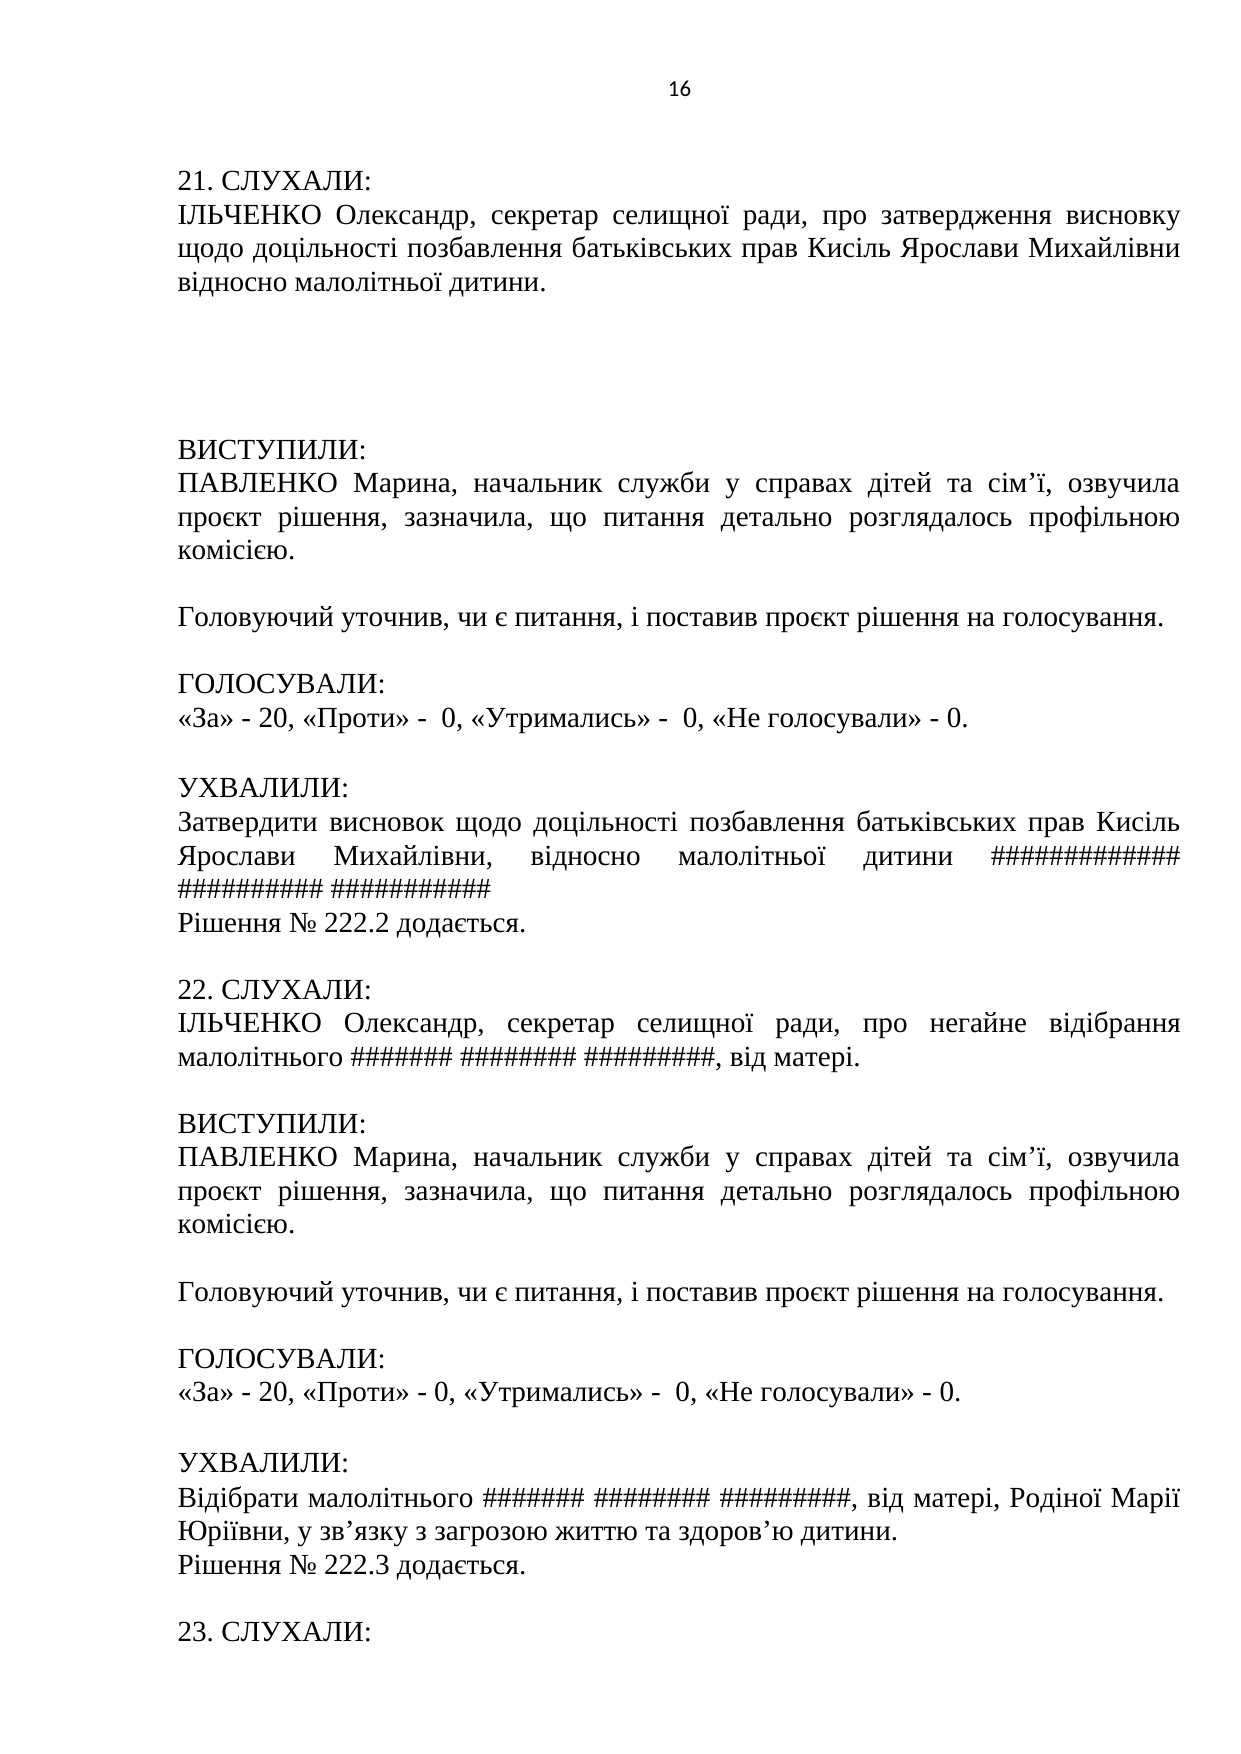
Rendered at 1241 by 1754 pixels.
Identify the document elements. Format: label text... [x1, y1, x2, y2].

text 21. СЛУХАЛИ: [177, 163, 1181, 197]
text УХВАЛИЛИ: [177, 1445, 1181, 1478]
text ІЛЬЧЕНКО Олександр, секретар селищної ради, про затвердження висновку щодо доцільності позбавлення батьківських прав Кисіль Ярослави Михайлівни відносно малолітньої дитини. [177, 197, 1181, 298]
text 22. СЛУХАЛИ: [177, 972, 1181, 1005]
text Головуючий уточнив, чи є питання, і поставив проєкт рішення на голосування. [177, 1274, 1181, 1307]
text Відібрати малолітнього ####### ######## #########, від матері, Родіної Марії Юріївни, у зв’язку з загрозою життю та здоров’ю дитини. [177, 1480, 1181, 1547]
text ПАВЛЕНКО Марина, начальник служби у справах дітей та сім’ї, озвучила проєкт рішення, зазначила, що питання детально розглядалось профільною комісією. [177, 465, 1181, 566]
text «За» - 20, «Проти» - 0, «Утримались» - 0, «Не голосували» - 0. [177, 1374, 1181, 1408]
text ВИСТУПИЛИ: [177, 432, 1181, 465]
text ПАВЛЕНКО Марина, начальник служби у справах дітей та сім’ї, озвучила проєкт рішення, зазначила, що питання детально розглядалось профільною комісією. [177, 1139, 1181, 1240]
text УХВАЛИЛИ: [177, 771, 1181, 804]
text ГОЛОСУВАЛИ: [177, 667, 1181, 700]
text Головуючий уточнив, чи є питання, і поставив проєкт рішення на голосування. [177, 599, 1181, 633]
text ВИСТУПИЛИ: [177, 1106, 1181, 1139]
text Рішення № 222.3 додається. [177, 1547, 1181, 1581]
text ГОЛОСУВАЛИ: [177, 1341, 1181, 1374]
text Затвердити висновок щодо доцільності позбавлення батьківських прав Кисіль Ярослави Михайлівни, відносно малолітньої дитини ############# ########## ########### [177, 804, 1181, 905]
text ІЛЬЧЕНКО Олександр, секретар селищної ради, про негайне відібрання малолітнього ####### ######## #########, від матері. [177, 1005, 1181, 1072]
text «За» - 20, «Проти» - 0, «Утримались» - 0, «Не голосували» - 0. [177, 700, 1181, 734]
text 23. СЛУХАЛИ: [177, 1614, 1181, 1648]
text Рішення № 222.2 додається. [177, 905, 1181, 938]
